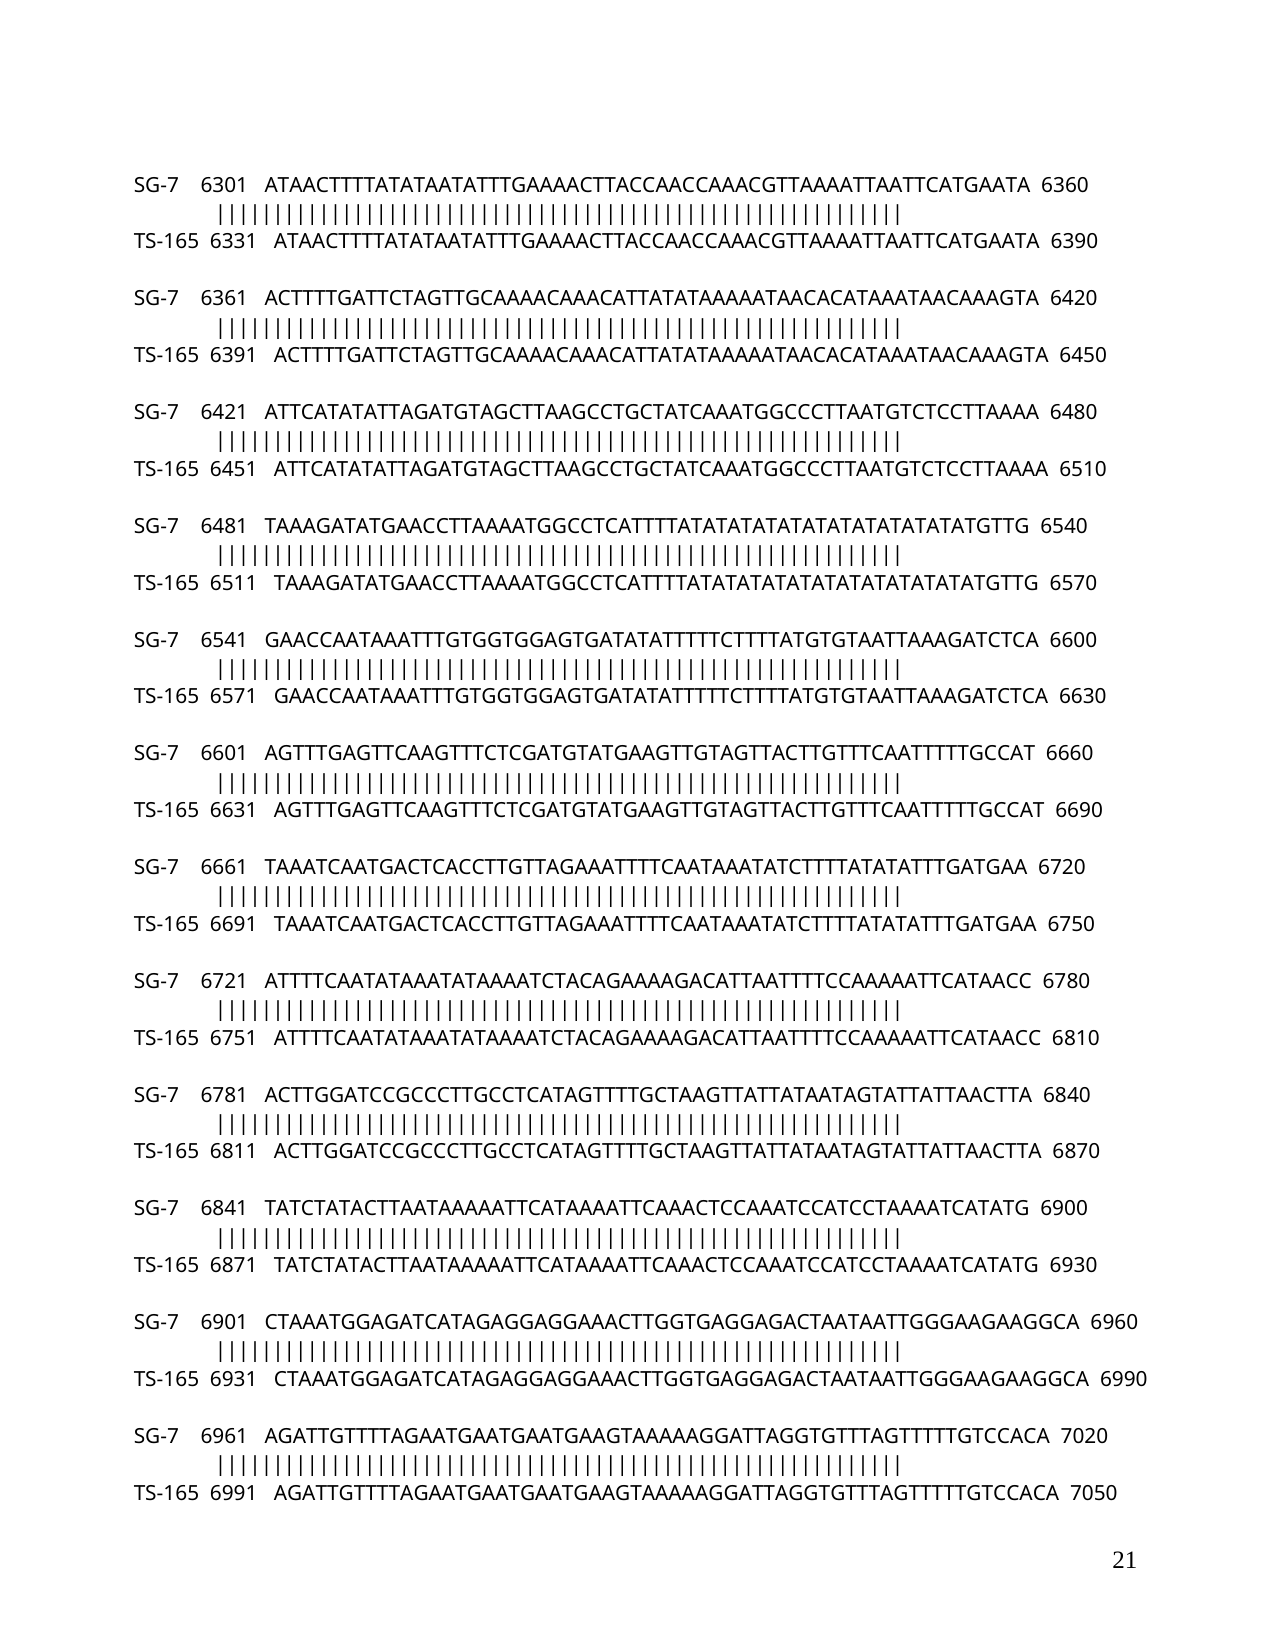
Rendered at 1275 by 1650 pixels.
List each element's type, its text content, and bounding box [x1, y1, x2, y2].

text SG-7 6901 CTAAATGGAGATCATAGAGGAGGAAACTTGGTGAGGAGACTAATAATTGGGAAGAAGGCA 6960 [133, 1307, 1152, 1336]
text SG-7 6841 TATCTATACTTAATAAAAATTCATAAAATTCAAACTCCAAATCCATCCTAAAATCATATG 6900 [133, 1193, 1152, 1222]
text |||||||||||||||||||||||||||||||||||||||||||||||||||||||||||| [133, 1108, 1152, 1137]
text SG-7 6541 GAACCAATAAATTTGTGGTGGAGTGATATATTTTTCTTTTATGTGTAATTAAAGATCTCA 6600 [133, 625, 1152, 653]
text |||||||||||||||||||||||||||||||||||||||||||||||||||||||||||| [133, 1336, 1152, 1364]
text TS-165 6991 AGATTGTTTTAGAATGAATGAATGAAGTAAAAAGGATTAGGTGTTTAGTTTTTGTCCACA 7050 [133, 1478, 1152, 1506]
text SG-7 6481 TAAAGATATGAACCTTAAAATGGCCTCATTTtatatatatatatatatatatatatGTTG 6540 [133, 511, 1152, 539]
text TS-165 6631 AGTTTGAGTTCAAGTTTCTCGATGTATGAAGTTGTAGTTACTTGTTTCAATTTTTGCCAT 6690 [133, 795, 1152, 824]
text TS-165 6871 TATCTATACTTAATAAAAATTCATAAAATTCAAACTCCAAATCCATCCTAAAATCATATG 6930 [133, 1250, 1152, 1279]
text TS-165 6571 GAACCAATAAATTTGTGGTGGAGTGATATATTTTTCTTTTATGTGTAATTAAAGATCTCA 6630 [133, 682, 1152, 710]
text |||||||||||||||||||||||||||||||||||||||||||||||||||||||||||| [133, 994, 1152, 1023]
text |||||||||||||||||||||||||||||||||||||||||||||||||||||||||||| [133, 1222, 1152, 1250]
text SG-7 6301 ATAACTTTTATATAATATTTGAAAACTTACCAACCAAACGTTAAAATTAATTCATGAATA 6360 [133, 170, 1152, 198]
text TS-165 6751 ATTTTCAATATAAATATAAAATCTACAGAAAAGACATTAATTTTCCAAAAATTCATAACC 6810 [133, 1023, 1152, 1051]
text TS-165 6511 TAAAGATATGAACCTTAAAATGGCCTCATTTTATATATATATATATATATATATATGTTG 6570 [133, 568, 1152, 596]
text TS-165 6931 CTAAATGGAGATCATAGAGGAGGAAACTTGGTGAGGAGACTAATAATTGGGAAGAAGGCA 6990 [133, 1364, 1152, 1392]
text SG-7 6721 ATTTTCAATATAAATATAAAATCTACAGAAAAGACATTAATTTTCCAAAAATTCATAACC 6780 [133, 966, 1152, 994]
text SG-7 6961 AGATTGTTTTAGAATGAATGAATGAAGTAAAAAGGATTAGGTGTTTAGTTTTTGTCCACA 7020 [133, 1421, 1152, 1449]
text SG-7 6661 TAAATCAATGACTCACCTTGTTAGAAATTTTCAATAAATATCTTTTATATATTTGATGAA 6720 [133, 852, 1152, 881]
text TS-165 6451 ATTCATATATTAGATGTAGCTTAAGCCTGCTATCAAATGGCCCTTAATGTCTCCTTAAAA 6510 [133, 454, 1152, 482]
text SG-7 6361 ACTTTTGATTCTAGTTGCAAAACAAACATTATATAAAAATAACACATAAATAACAAAGTA 6420 [133, 283, 1152, 312]
text |||||||||||||||||||||||||||||||||||||||||||||||||||||||||||| [133, 539, 1152, 568]
text TS-165 6811 ACTTGGATCCGCCCTTGCCTCATAGTTTTGCTAAGTTATTATAATAGTATTATTAACTTA 6870 [133, 1137, 1152, 1165]
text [133, 1449, 1152, 1478]
text SG-7 6601 AGTTTGAGTTCAAGTTTCTCGATGTATGAAGTTGTAGTTACTTGTTTCAATTTTTGCCAT 6660 [133, 738, 1152, 767]
text TS-165 6331 ATAACTTTTATATAATATTTGAAAACTTACCAACCAAACGTTAAAATTAATTCATGAATA 6390 [133, 227, 1152, 255]
text TS-165 6691 TAAATCAATGACTCACCTTGTTAGAAATTTTCAATAAATATCTTTTATATATTTGATGAA 6750 [133, 909, 1152, 937]
text TS-165 6391 ACTTTTGATTCTAGTTGCAAAACAAACATTATATAAAAATAACACATAAATAACAAAGTA 6450 [133, 340, 1152, 369]
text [133, 198, 1152, 227]
text |||||||||||||||||||||||||||||||||||||||||||||||||||||||||||| [133, 312, 1152, 340]
text SG-7 6781 ACTTGGATCCGCCCTTGCCTCATAGTTTTGCTAAGTTATTATAATAGTATTATTAACTTA 6840 [133, 1080, 1152, 1108]
text |||||||||||||||||||||||||||||||||||||||||||||||||||||||||||| [133, 653, 1152, 682]
text SG-7 6421 ATTCATATATTAGATGTAGCTTAAGCCTGCTATCAAATGGCCCTTAATGTCTCCTTAAAA 6480 [133, 397, 1152, 426]
text |||||||||||||||||||||||||||||||||||||||||||||||||||||||||||| [133, 426, 1152, 454]
text |||||||||||||||||||||||||||||||||||||||||||||||||||||||||||| [133, 767, 1152, 795]
text |||||||||||||||||||||||||||||||||||||||||||||||||||||||||||| [133, 881, 1152, 909]
